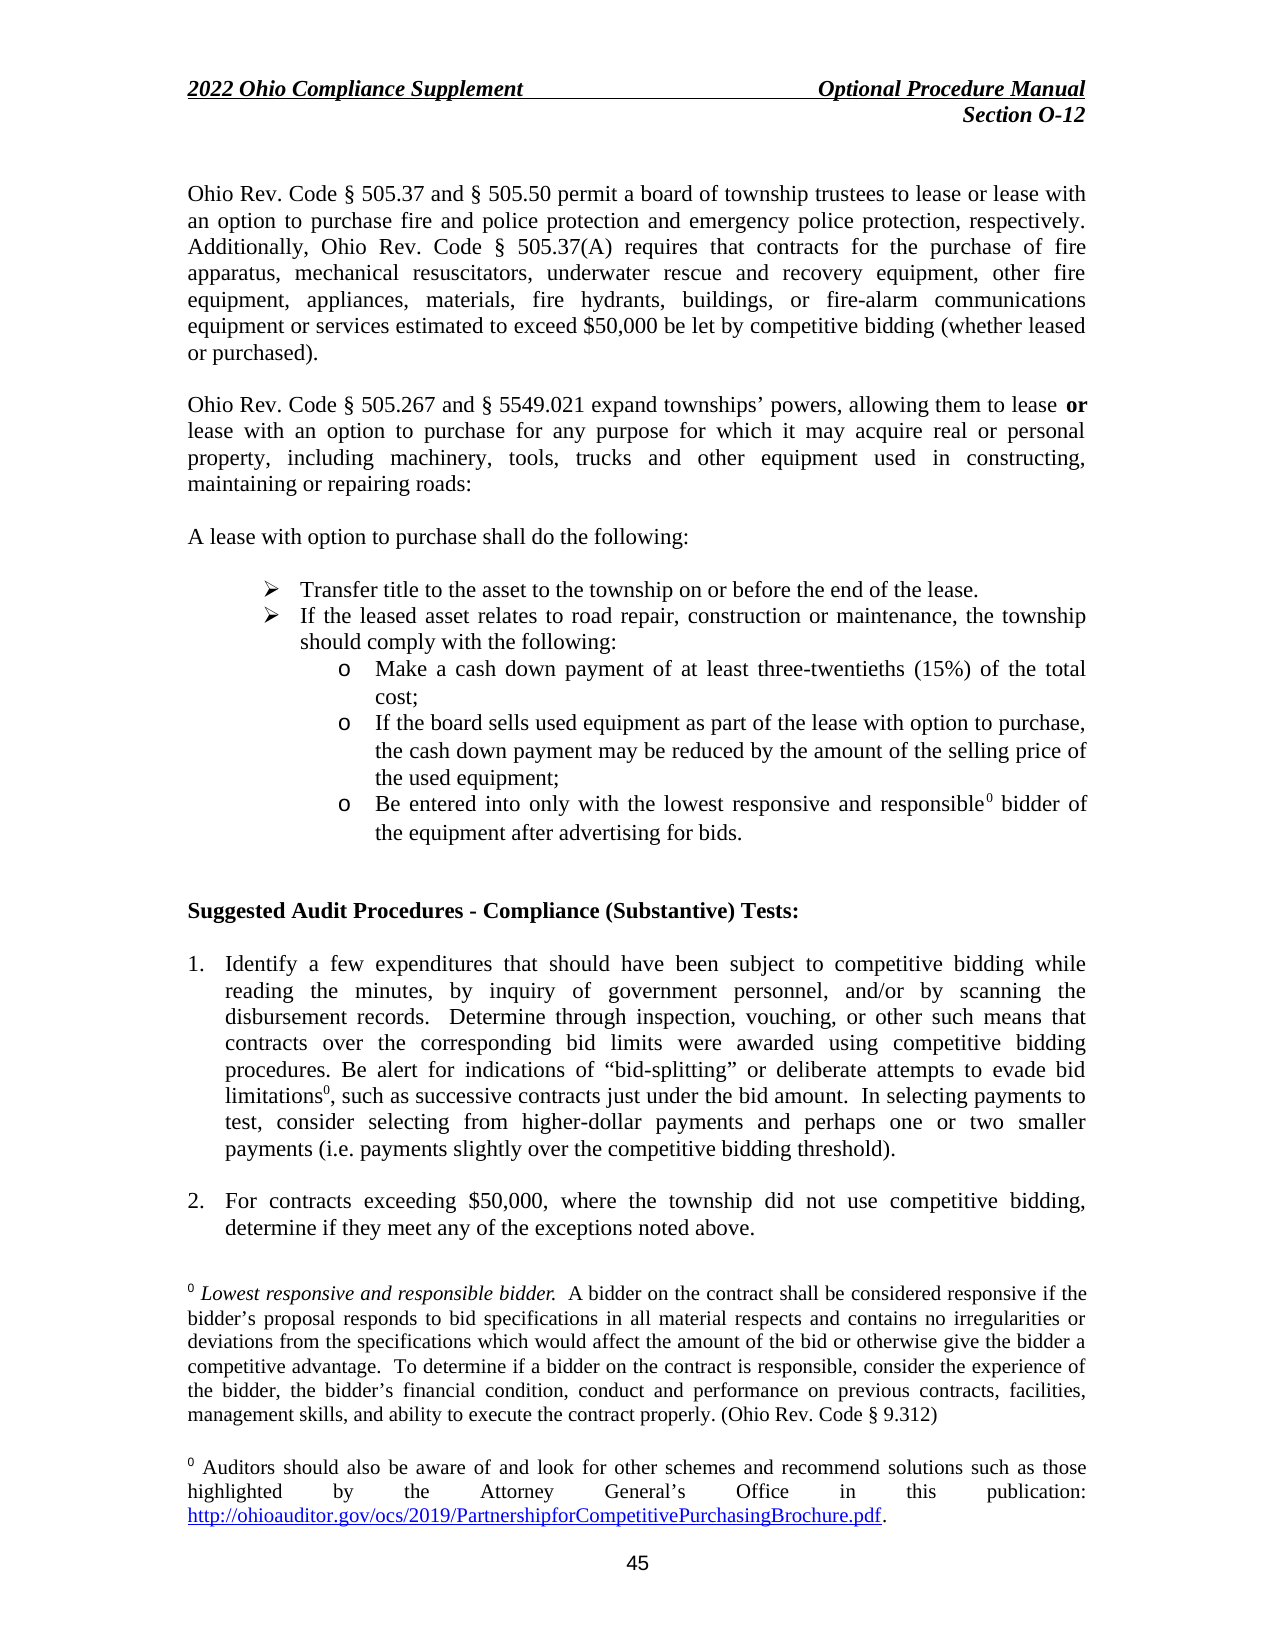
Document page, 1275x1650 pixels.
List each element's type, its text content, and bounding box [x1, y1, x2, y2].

list For contracts exceeding $50,000, where the township did not use competitive bidding, determine if they meet any of the exceptions noted above. [187, 1187, 1087, 1240]
list If the board sells used equipment as part of the lease with option to purchase, the cash down payment may be reduced by the amount of the selling price of the used equipment; [337, 709, 1087, 790]
list If the leased asset relates to road repair, construction or maintenance, the township should comply with the following: [262, 602, 1087, 655]
list Transfer title to the asset to the township on or before the end of the lease. [262, 576, 1087, 602]
text A lease with option to purchase shall do the following: [187, 523, 1087, 549]
text Suggested Audit Procedures - Compliance (Substantive) Tests: [187, 898, 1087, 924]
list Be entered into only with the lowest responsive and responsible bidder of the equipment after advertising for bids. [337, 790, 1087, 845]
text Ohio Rev. Code § 505.267 and § 5549.021 expand townships’ powers, allowing them to lease or lease with an option to purchase for any purpose for which it may acquire real or personal property, including machinery, tools, trucks and other equipment used in constructing, maintaining or repairing roads: [187, 391, 1087, 497]
text Ohio Rev. Code § 505.37 and § 505.50 permit a board of township trustees to lease or lease with an option to purchase fire and police protection and emergency police protection, respectively. Additionally, Ohio Rev. Code § 505.37(A) requires that contracts for the purchase of fire apparatus, mechanical resuscitators, underwater rescue and recovery equipment, other fire equipment, appliances, materials, fire hydrants, buildings, or fire-alarm communications equipment or services estimated to exceed $50,000 be let by competitive bidding (whether leased or purchased). [187, 180, 1087, 365]
list Identify a few expenditures that should have been subject to competitive bidding while reading the minutes, by inquiry of government personnel, and/or by scanning the disbursement records. Determine through inspection, vouching, or other such means that contracts over the corresponding bid limits were awarded using competitive bidding procedures. Be alert for indications of “bid-splitting” or deliberate attempts to evade bid limitations, such as successive contracts just under the bid amount. In selecting payments to test, consider selecting from higher-dollar payments and perhaps one or two smaller payments (i.e. payments slightly over the competitive bidding threshold). [187, 950, 1087, 1161]
list Make a cash down payment of at least three-twentieths (15%) of the total cost; [337, 655, 1087, 709]
